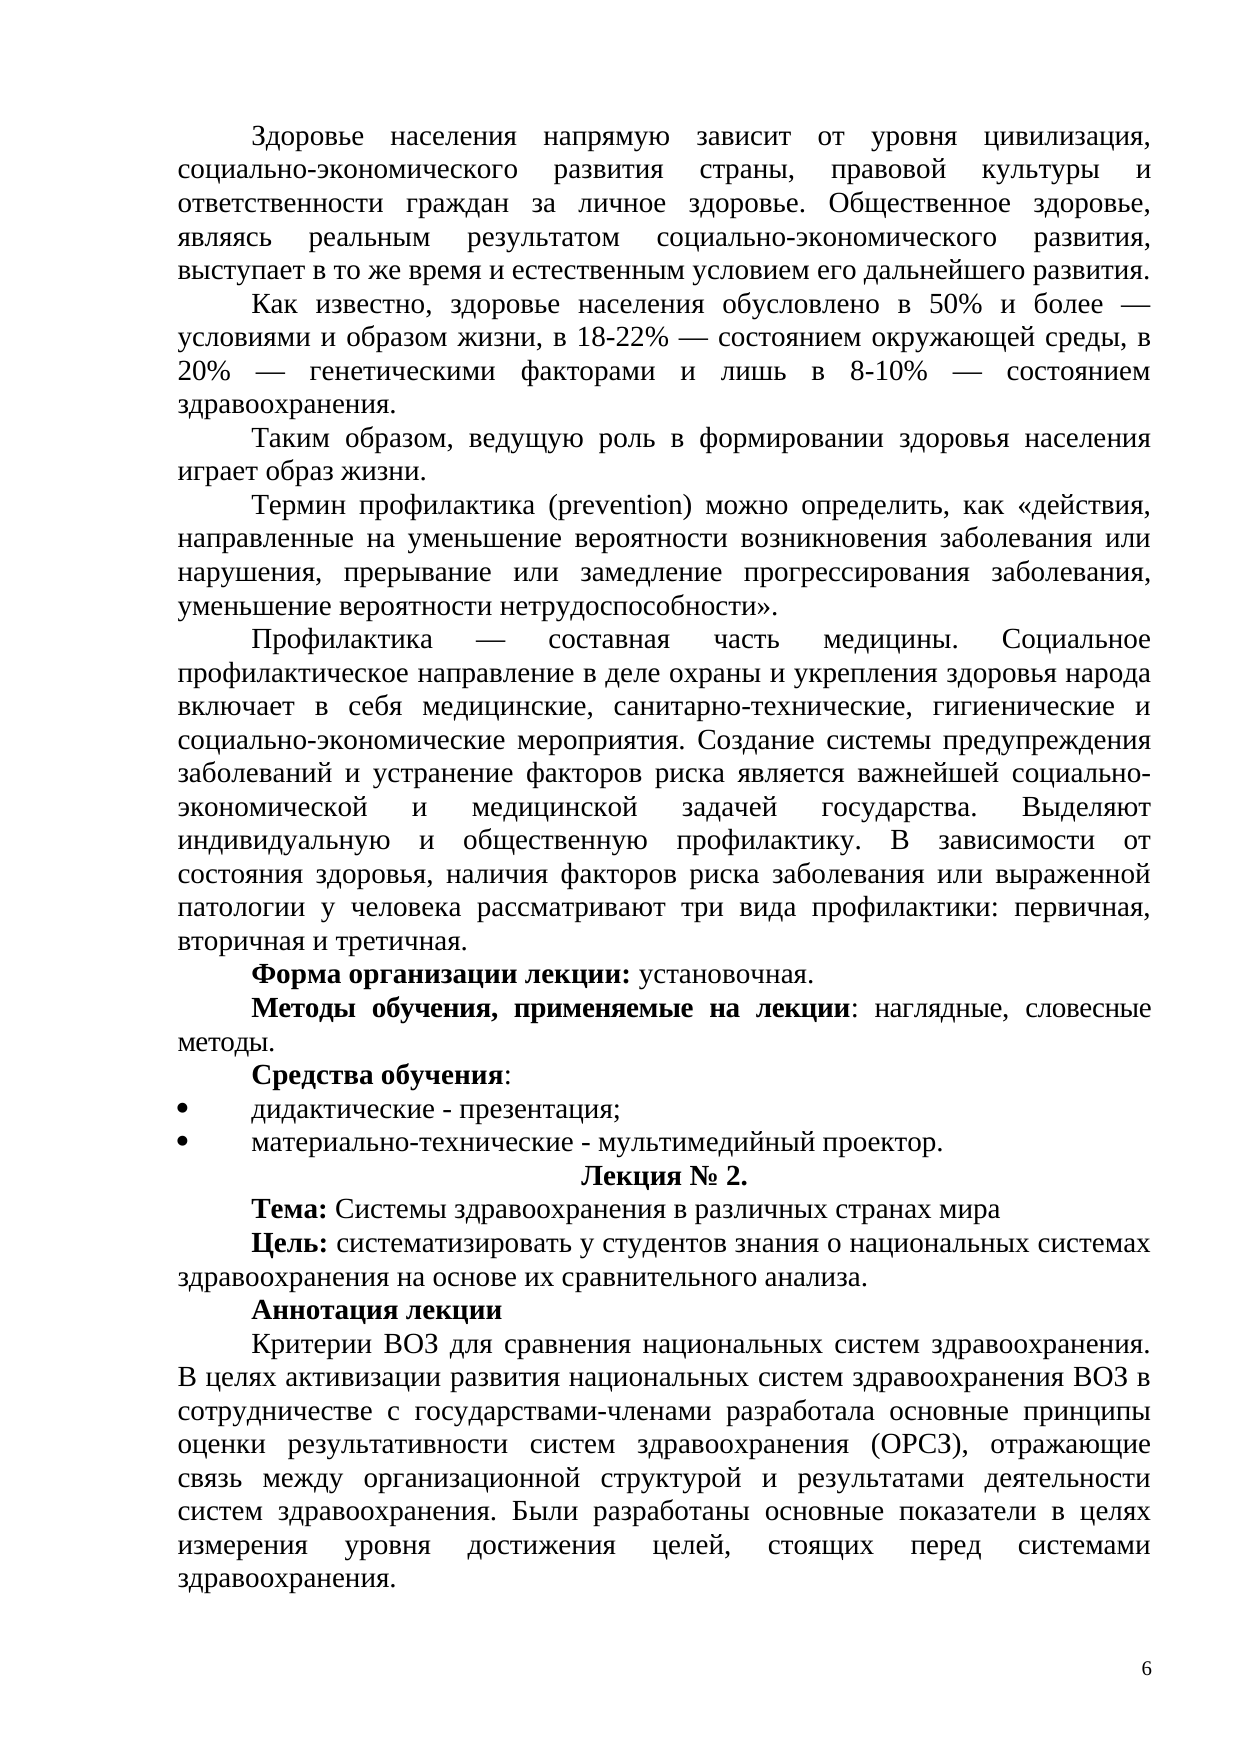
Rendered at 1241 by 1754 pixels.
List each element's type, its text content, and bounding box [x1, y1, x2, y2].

text Цель: систематизировать у студентов знания о национальных системах здравоохранения на основе их сравнительного анализа. [177, 1225, 1152, 1292]
text Форма организации лекции: установочная. [177, 957, 1152, 990]
text Тема: Системы здравоохранения в различных странах мира [177, 1192, 1152, 1225]
text Как известно, здоровье населения обусловлено в 50% и более — условиями и образом жизни, в 18-22% — состоянием окружающей среды, в 20% — генетическими факторами и лишь в 8-10% — состоянием здравоохранения. [177, 286, 1152, 420]
text Лекция № 2. [177, 1158, 1152, 1192]
text Термин профилактика (prevention) можно определить, как «действия, направленные на уменьшение вероятности возникновения заболевания или нарушения, прерывание или замедление прогрессирования заболевания, уменьшение вероятности нетрудоспособности». [177, 487, 1152, 621]
list материально-технические - мультимедийный проектор. [177, 1124, 1152, 1158]
text Здоровье населения напрямую зависит от уровня цивилизация, социально-экономического развития страны, правовой культуры и ответственности граждан за личное здоровье. Общественное здоровье, являясь реальным результатом социально-экономического развития, выступает в то же время и естественным условием его дальнейшего развития. [177, 118, 1152, 286]
text Аннотация лекции [177, 1292, 1152, 1326]
text Профилактика — составная часть медицины. Социальное профилактическое направление в деле охраны и укрепления здоровья народа включает в себя медицинские, санитарно-технические, гигиенические и социально-экономические мероприятия. Создание системы предупреждения заболеваний и устранение факторов риска является важнейшей социально-экономической и медицинской задачей государства. Выделяют индивидуальную и общественную профилактику. В зависимости от состояния здоровья, наличия факторов риска заболевания или выраженной патологии у человека рассматривают три вида профилактики: первичная, вторичная и третичная. [177, 621, 1152, 957]
text Средства обучения: [177, 1057, 1152, 1091]
text Таким образом, ведущую роль в формировании здоровья населения играет образ жизни. [177, 420, 1152, 487]
text Критерии ВОЗ для сравнения национальных систем здравоохранения. В целях активизации развития национальных систем здравоохранения ВОЗ в сотрудничестве с государствами-членами разработала основные принципы оценки результативности систем здравоохранения (ОРСЗ), отражающие связь между организационной структурой и результатами деятельности систем здравоохранения. Были разработаны основные показатели в целях измерения уровня достижения целей, стоящих перед системами здравоохранения. [177, 1326, 1152, 1594]
text Методы обучения, применяемые на лекции: наглядные, словесные методы. [177, 990, 1152, 1057]
list дидактические - презентация; [177, 1091, 1152, 1124]
